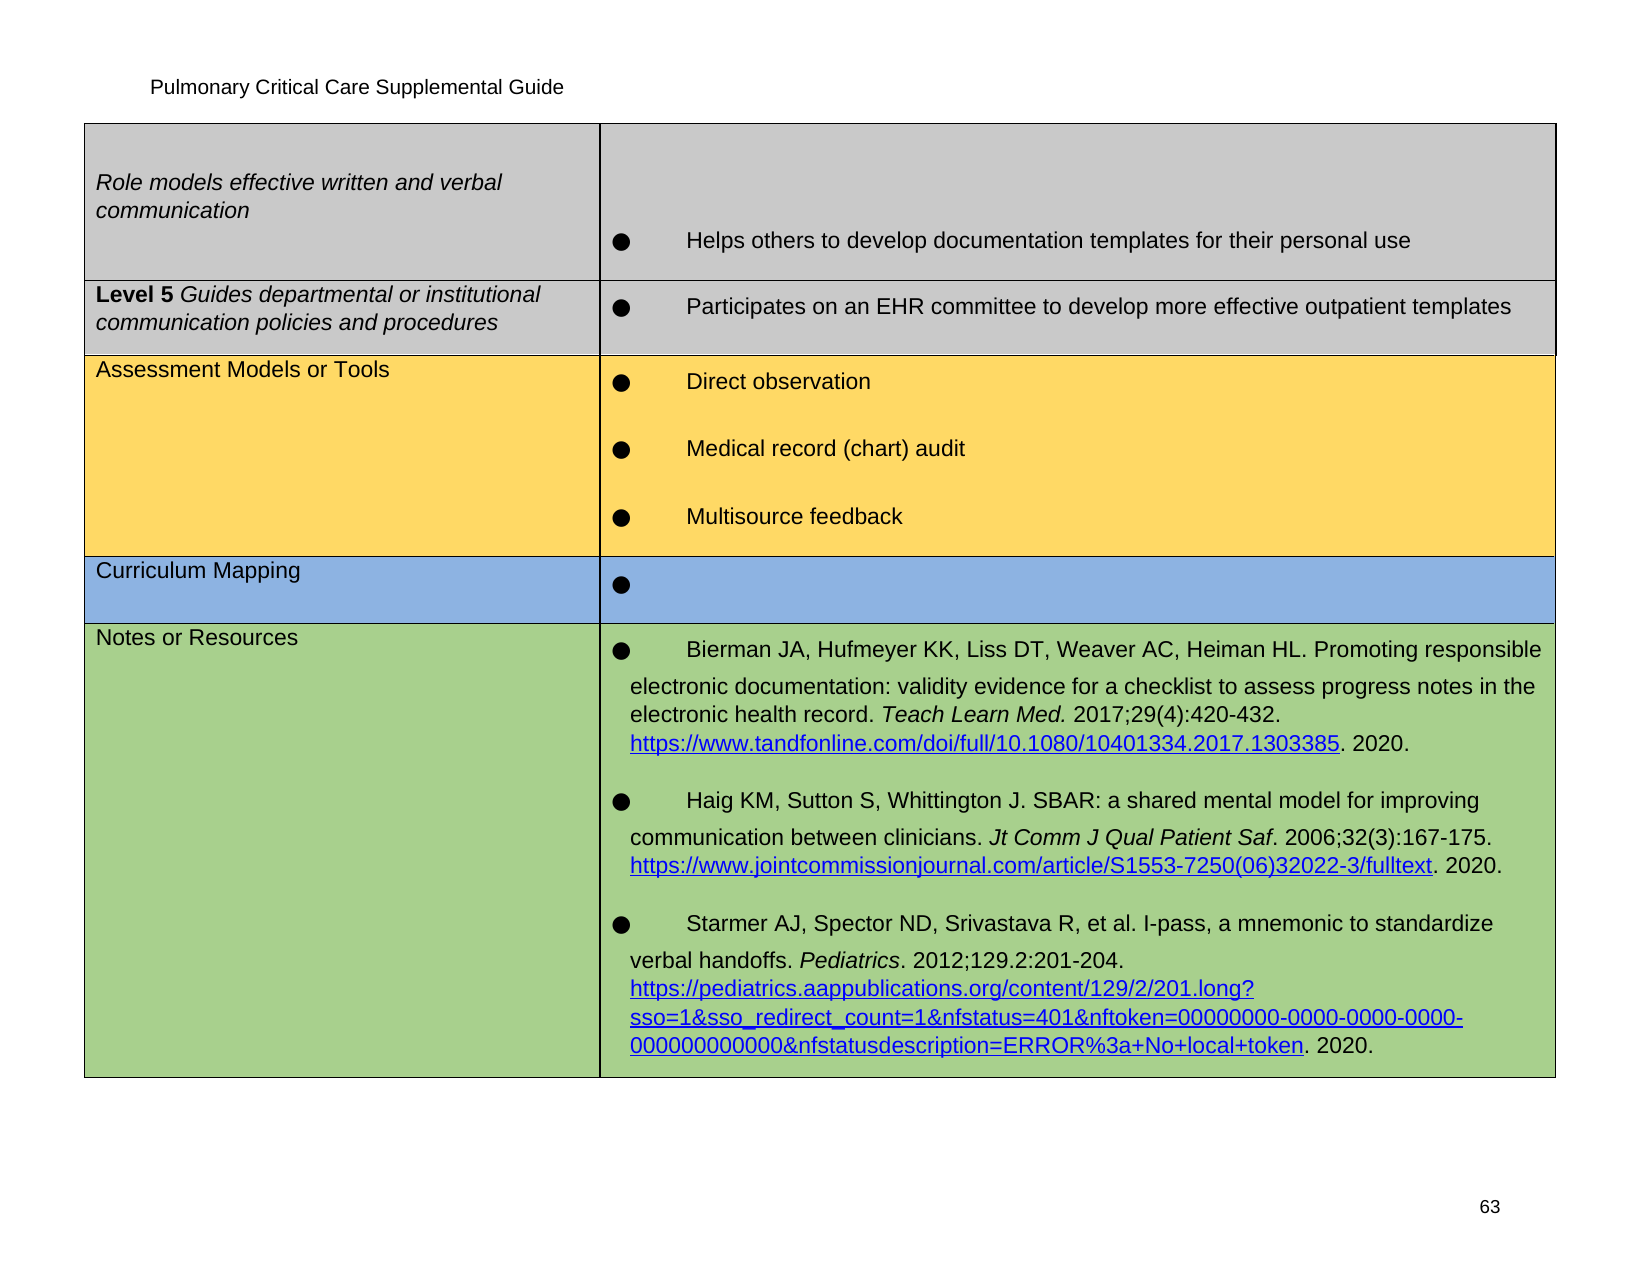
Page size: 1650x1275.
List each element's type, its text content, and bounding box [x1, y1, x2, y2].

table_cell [85, 124, 599, 280]
table_cell Participates on an EHR committee to develop more effective outpatient templates [601, 281, 1555, 354]
table_cell Notes or Resources [85, 624, 599, 1077]
table_cell Direct observation Medical record (chart) audit Multisource feedback [601, 355, 1555, 556]
table_cell Bierman JA, Hufmeyer KK, Liss DT, Weaver AC, Heiman HL. Promoting responsible electronic documentation: validity evidence for a checklist to assess progress notes in the electronic health record. Teach Learn Med. 2017;29(4):420-432. https://www.tandfonline.com/doi/full/10.1080/10401334.2017.1303385. 2020. Haig KM, Sutton S, Whittington J. SBAR: a shared mental model for improving communication between clinicians. Jt Comm J Qual Patient Saf. 2006;32(3):167-175. https://www.jointcommissionjournal.com/article/S1553-7250(06)32022-3/fulltext. 2020. Starmer AJ, Spector ND, Srivastava R, et al. I-pass, a mnemonic to standardize verbal handoffs. Pediatrics. 2012;129.2:201-204. https://pediatrics.aappublications.org/content/129/2/201.long?sso=1&sso_redirect_count=1&nfstatus=401&nftoken=00000000-0000-0000-0000-000000000000&nfstatusdescription=ERROR%3a+No+local+token. 2020. [601, 623, 1555, 1077]
table_cell Curriculum Mapping [85, 557, 599, 623]
table_cell [601, 556, 1555, 623]
table_cell Level 5 Guides departmental or institutional communication policies and procedures [85, 281, 599, 354]
table_cell Assessment Models or Tools [85, 356, 599, 556]
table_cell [601, 124, 1555, 280]
